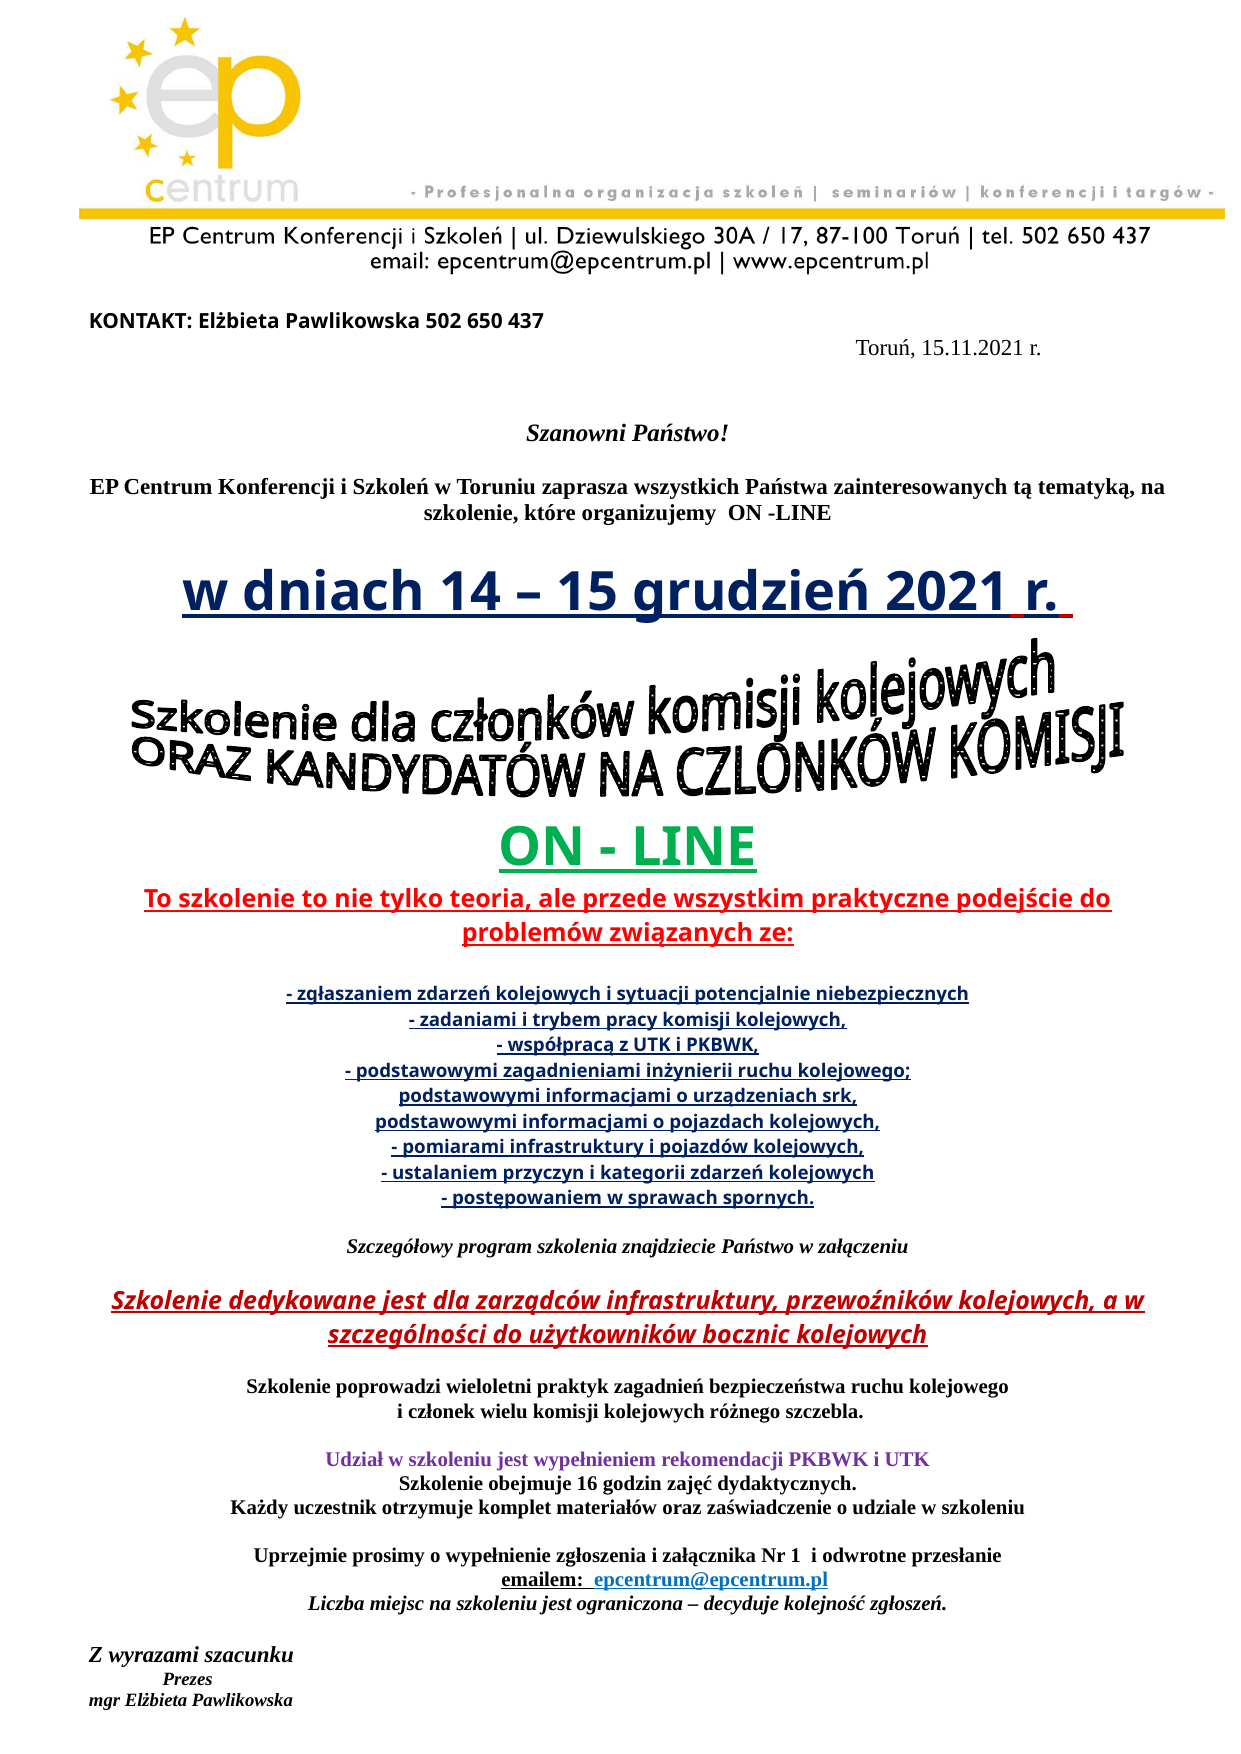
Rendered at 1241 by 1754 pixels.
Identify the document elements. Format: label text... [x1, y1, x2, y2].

picture [860, 736, 888, 784]
picture [135, 741, 139, 754]
picture [544, 757, 550, 785]
text To szkolenie to nie tylko teoria, ale przede wszystkim praktyczne podejście do problemów związanych ze: [89, 881, 1167, 949]
text - pomiarami infrastruktury i pojazdów kolejowych, [89, 1133, 1167, 1159]
text - ustalaniem przyczyn i kategorii zdarzeń kolejowych [89, 1159, 1167, 1184]
text mgr Elżbieta Pawlikowska [89, 1689, 1167, 1711]
text - podstawowymi zagadnieniami inżynierii ruchu kolejowego; [89, 1057, 1167, 1082]
picture [984, 709, 992, 717]
picture [798, 743, 822, 789]
picture [843, 682, 863, 717]
picture [709, 749, 728, 754]
text Toruń, 15.11.2021 r. [605, 334, 1167, 361]
picture [411, 757, 417, 767]
picture [491, 713, 496, 735]
text emailem: epcentrum@epcentrum.pl [89, 1567, 1167, 1591]
picture [1018, 718, 1023, 767]
picture [1040, 655, 1052, 690]
text ON - LINE [89, 807, 1167, 881]
picture [679, 750, 701, 793]
picture [395, 729, 399, 739]
picture [79, 17, 1225, 277]
picture [761, 691, 773, 695]
picture [922, 671, 942, 707]
picture [824, 699, 836, 718]
text w dniach 14 – 15 grudzień 2021 r. [74, 552, 1167, 626]
picture [984, 664, 989, 680]
picture [884, 676, 902, 712]
picture [905, 682, 912, 727]
picture [425, 757, 449, 792]
picture [948, 669, 952, 690]
text - zadaniami i trybem pracy komisji kolejowych, [89, 1006, 1167, 1031]
picture [531, 710, 539, 738]
picture [1112, 705, 1121, 754]
picture [555, 720, 565, 736]
picture [679, 698, 695, 723]
picture [406, 714, 412, 737]
picture [354, 721, 359, 738]
text Każdy uczestnik otrzymuje komplet materiałów oraz zaświadczenie o udziale w szkoleniu [89, 1495, 1167, 1519]
picture [509, 757, 537, 795]
picture [482, 757, 504, 794]
text Liczba miejsc na szkoleniu jest ograniczona – decyduje kolejność zgłoszeń. [89, 1591, 1167, 1615]
picture [1074, 750, 1091, 760]
picture [600, 706, 604, 726]
text Szkolenie obejmuje 16 godzin zajęć dydaktycznych. [89, 1471, 1167, 1495]
text KONTAKT: Elżbieta Pawlikowska 502 650 437 [89, 306, 1167, 334]
picture [1094, 707, 1103, 771]
picture [478, 700, 483, 737]
picture [497, 711, 511, 732]
picture [759, 720, 773, 725]
text - postępowaniem w sprawach spornych. [89, 1184, 1167, 1210]
text Szkolenie poprowadzi wieloletni praktyk zagadnień bezpieczeństwa ruchu kolejowego [89, 1374, 1167, 1398]
picture [729, 694, 738, 726]
text EP Centrum Konferencji i Szkoleń w Toruniu zaprasza wszystkich Państwa zainteresowanych tą tematyką, na szkolenie, które organizujemy ON -LINE [89, 473, 1167, 526]
picture [581, 707, 594, 730]
picture [1058, 712, 1067, 762]
picture [980, 721, 1008, 771]
picture [379, 758, 389, 788]
picture [157, 747, 162, 763]
picture [329, 755, 335, 786]
picture [637, 775, 660, 793]
picture [305, 772, 317, 776]
text Szkolenie dedykowane jest dla zarządców infrastruktury, przewoźników kolejowych, a w szczególności do użytkowników bocznic kolejowych [89, 1282, 1167, 1350]
picture [459, 775, 477, 784]
picture [1010, 658, 1025, 695]
picture [712, 696, 723, 728]
text Udział w szkoleniu jest wypełnieniem rekomendacji PKBWK i UTK [89, 1447, 1167, 1471]
text Szczegółowy program szkolenia znajdziecie Państwo w załączeniu [89, 1234, 1167, 1258]
text Z wyrazami szacunku [89, 1641, 1167, 1668]
picture [1075, 709, 1092, 749]
picture [576, 731, 591, 736]
picture [708, 767, 728, 793]
picture [738, 748, 753, 792]
text i członek wielu komisji kolejowych różnego szczebla. [89, 1398, 1167, 1423]
picture [316, 722, 320, 737]
picture [675, 703, 693, 730]
text Szanowni Państwo! [89, 418, 1167, 447]
text - zgłaszaniem zdarzeń kolejowych i sytuacji potencjalnie niebezpiecznych [89, 980, 1167, 1006]
text Prezes [89, 1668, 1167, 1689]
text - współpracą z UTK i PKBWK, [89, 1031, 1167, 1057]
text Uprzejmie prosimy o wypełnienie zgłoszenia i załącznika Nr 1 i odwrotne przesłanie [89, 1543, 1167, 1567]
picture [777, 691, 785, 740]
picture [404, 774, 408, 791]
picture [365, 756, 377, 788]
picture [436, 735, 447, 739]
picture [346, 780, 352, 787]
picture [839, 759, 854, 785]
picture [656, 714, 667, 731]
text podstawowymi informacjami o urządzeniach srk, [89, 1082, 1167, 1108]
picture [603, 754, 626, 794]
picture [959, 747, 974, 773]
text podstawowymi informacjami o pojazdach kolejowych, [89, 1108, 1167, 1133]
picture [760, 745, 788, 791]
picture [895, 734, 901, 769]
picture [760, 701, 774, 719]
